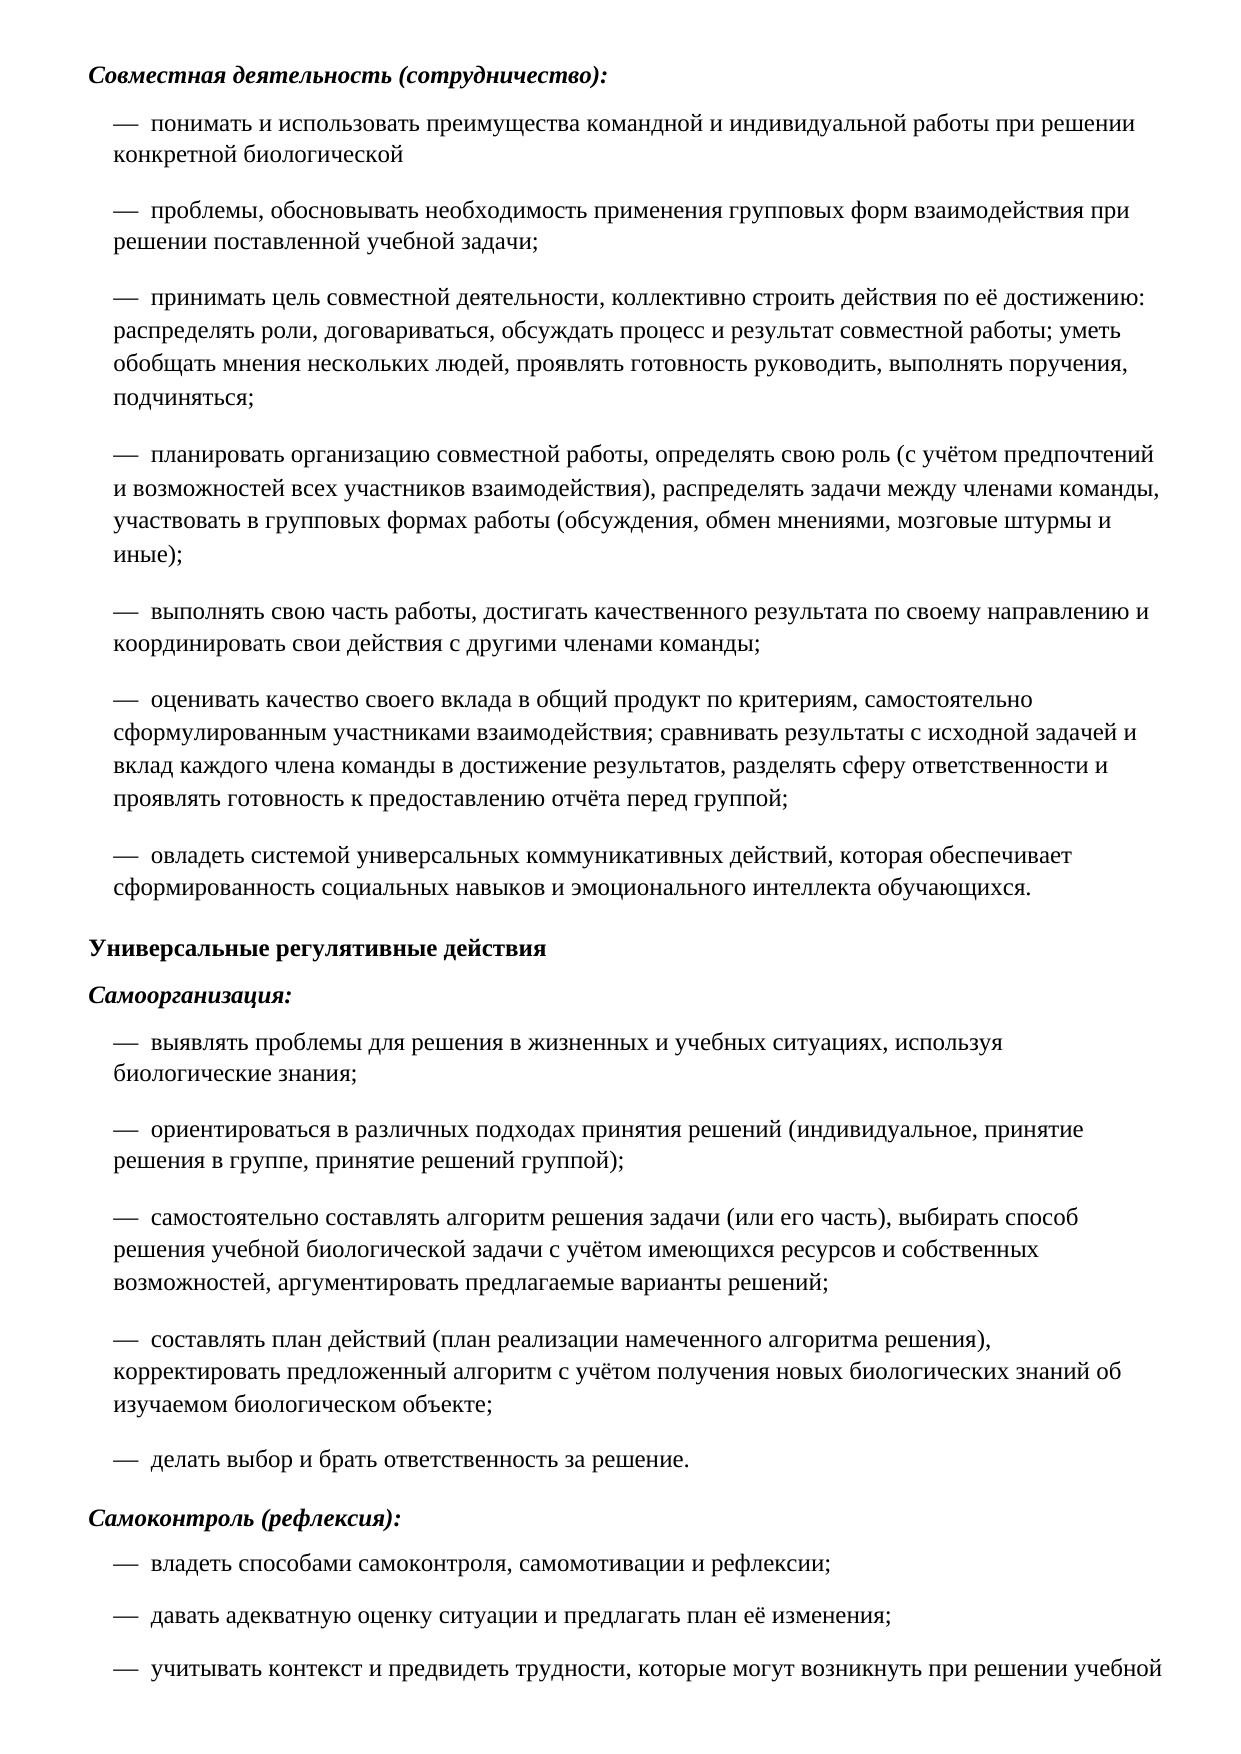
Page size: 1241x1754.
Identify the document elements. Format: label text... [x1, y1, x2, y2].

text — владеть способами самоконтроля, самомотивации и рефлексии; [113, 1550, 1165, 1577]
text — понимать и использовать преимущества командной и индивидуальной работы при решении конкретной биологической [113, 108, 1150, 168]
text — овладеть системой универсальных коммуникативных действий, которая обеспечивает сформированность социальных навыков и эмоционального интеллекта обучающихся. [113, 841, 1075, 901]
text Самоорганизация: [88, 981, 1165, 1008]
text — планировать организацию совместной работы, определять свою роль (с учётом предпочтений и возможностей всех участников взаимодействия), распределять задачи между членами команды, участвовать в групповых формах работы (обсуждения, обмен мнениями, мозговые штурмы и иные); [113, 439, 1165, 567]
text — давать адекватную оценку ситуации и предлагать план её изменения; [113, 1602, 1165, 1629]
text — выявлять проблемы для решения в жизненных и учебных ситуациях, используя биологические знания; [113, 1027, 1015, 1087]
text — ориентироваться в различных подходах принятия решений (индивидуальное, принятие решения в группе, принятие решений группой); [113, 1114, 1090, 1174]
text Совместная деятельность (сотрудничество): [88, 62, 1165, 89]
text — составлять план действий (план реализации намеченного алгоритма решения), корректировать предложенный алгоритм с учётом получения новых биологических знаний об изучаемом биологическом объекте; [113, 1324, 1135, 1417]
text — учитывать контекст и предвидеть трудности, которые могут возникнуть при решении учебной [113, 1654, 1165, 1681]
text — самостоятельно составлять алгоритм решения задачи (или его часть), выбирать способ решения учебной биологической задачи с учётом имеющихся ресурсов и собственных возможностей, аргументировать предлагаемые варианты решений; [113, 1202, 1105, 1295]
text Универсальные регулятивные действия [88, 934, 1165, 961]
text Самоконтроль (рефлексия): [88, 1504, 1165, 1531]
text — оценивать качество своего вклада в общий продукт по критериям, самостоятельно сформулированным участниками взаимодействия; сравнивать результаты с исходной задачей и вклад каждого члена команды в достижение результатов, разделять сферу ответственности и проявлять готовность к предоставлению отчёта перед группой; [113, 684, 1150, 812]
text — проблемы, обосновывать необходимость применения групповых форм взаимодействия при решении поставленной учебной задачи; [113, 195, 1135, 255]
text — выполнять свою часть работы, достигать качественного результата по своему направлению и координировать свои действия с другими членами команды; [113, 596, 1150, 656]
text — делать выбор и брать ответственность за решение. [113, 1446, 1165, 1473]
text — принимать цель совместной деятельности, коллективно строить действия по её достижению: распределять роли, договариваться, обсуждать процесс и результат совместной работы; уметь обобщать мнения нескольких людей, проявлять готовность руководить, выполнять поручения, подчиняться; [113, 282, 1150, 410]
